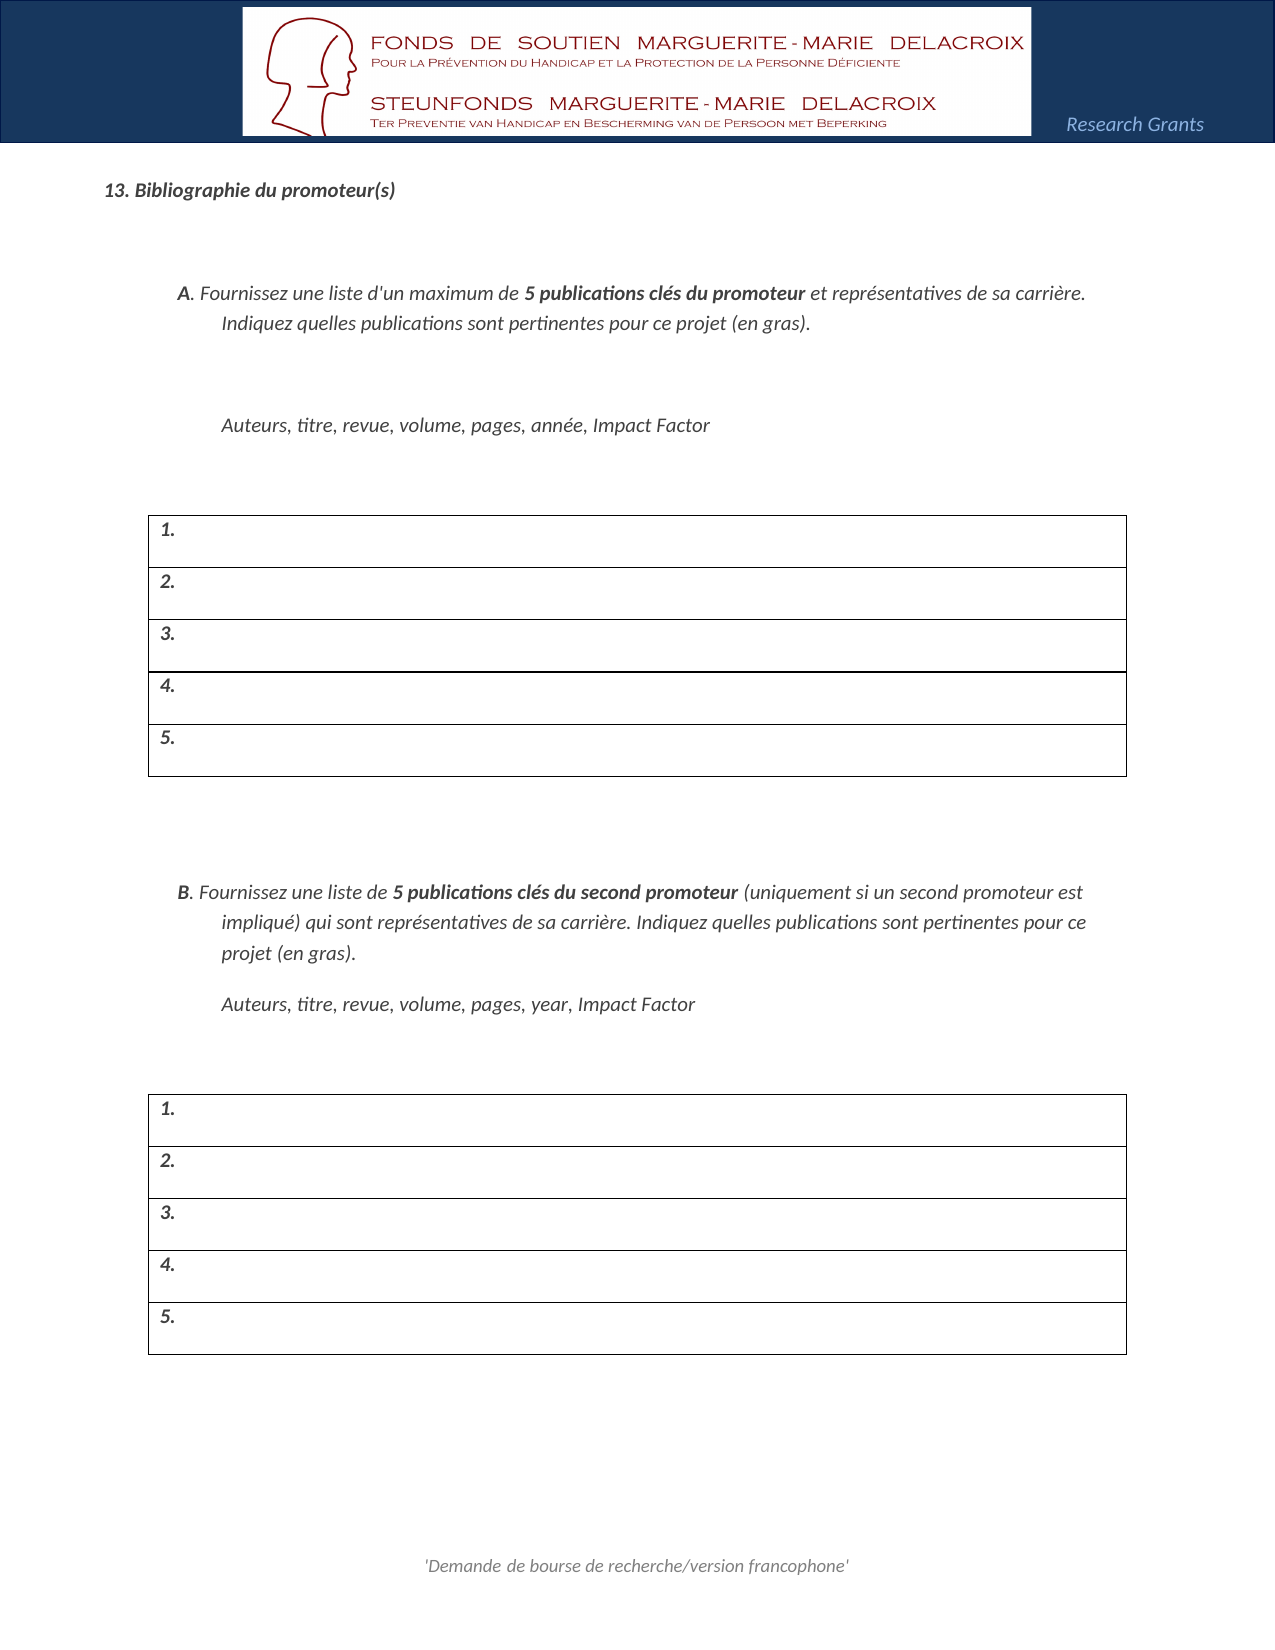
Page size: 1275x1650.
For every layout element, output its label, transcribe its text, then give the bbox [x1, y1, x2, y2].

table_cell 2. [149, 1147, 1126, 1198]
table_header 1. [149, 516, 1126, 567]
picture [242, 7, 1032, 136]
text Auteurs, titre, revue, volume, pages, année, Impact Factor [148, 413, 1127, 438]
text 13. Bibliographie du promoteur(s) [103, 177, 1127, 203]
table_cell 3. [149, 620, 1126, 671]
text A. Fournissez une liste d'un maximum de 5 publications clés du promoteur et représentatives de sa carrière. Indiquez quelles publications sont pertinentes pour ce projet (en gras). [148, 280, 1127, 336]
table_header 1. [149, 1095, 1126, 1146]
table_cell 4. [149, 1251, 1126, 1302]
table_cell 4. [149, 673, 1126, 723]
table_cell 3. [149, 1199, 1126, 1250]
table_cell 5. [149, 725, 1126, 776]
text B. Fournissez une liste de 5 publications clés du second promoteur (uniquement si un second promoteur est impliqué) qui sont représentatives de sa carrière. Indiquez quelles publications sont pertinentes pour ce projet (en gras). [148, 879, 1127, 965]
table_cell 5. [149, 1303, 1126, 1354]
table_cell 2. [149, 568, 1126, 619]
text Auteurs, titre, revue, volume, pages, year, Impact Factor [148, 991, 1127, 1017]
